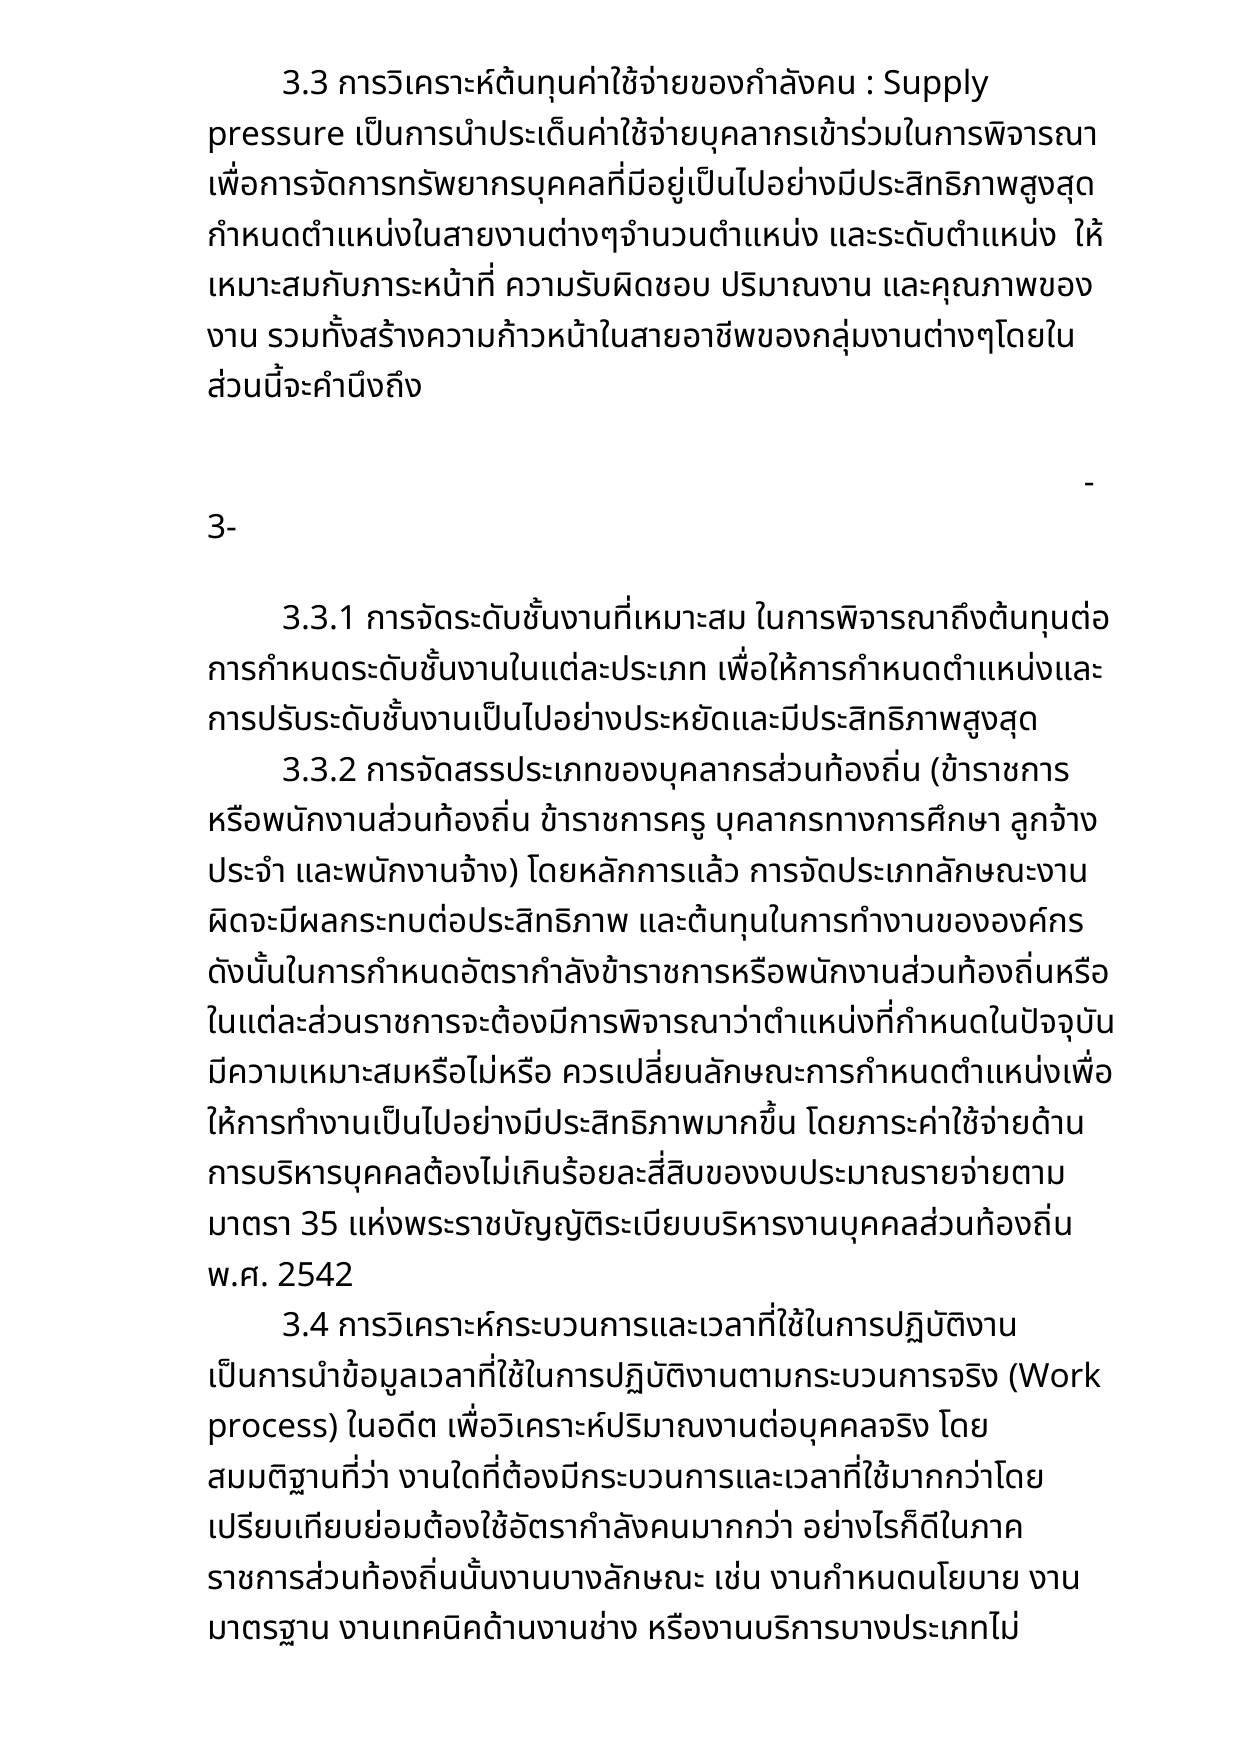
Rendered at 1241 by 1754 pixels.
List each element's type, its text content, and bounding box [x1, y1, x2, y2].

text 3.3.1 การจัดระดับชั้นงานที่เหมาะสม ในการพิจารณาถึงต้นทุนต่อการกำหนดระดับชั้นงานในแต่ละประเภท เพื่อให้การกำหนดตำแหน่งและการปรับระดับชั้นงานเป็นไปอย่างประหยัดและมีประสิทธิภาพสูงสุด [207, 594, 1122, 746]
text 3.3 การวิเคราะห์ต้นทุนค่าใช้จ่ายของกำลังคน : Supply pressure เป็นการนำประเด็นค่าใช้จ่ายบุคลากรเข้าร่วมในการพิจารณา เพื่อการจัดการทรัพยากรบุคคลที่มีอยู่เป็นไปอย่างมีประสิทธิภาพสูงสุด กำหนดตำแหน่งในสายงานต่างๆจำนวนตำแหน่ง และระดับตำแหน่ง ให้เหมาะสมกับภาระหน้าที่ ความรับผิดชอบ ปริมาณงาน และคุณภาพของงาน รวมทั้งสร้างความก้าวหน้าในสายอาชีพของกลุ่มงานต่างๆโดยในส่วนนี้จะคำนึงถึง [207, 59, 1122, 412]
text 3.3.2 การจัดสรรประเภทของบุคลากรส่วนท้องถิ่น (ข้าราชการหรือพนักงานส่วนท้องถิ่น ข้าราชการครู บุคลากรทางการศึกษา ลูกจ้างประจำ และพนักงานจ้าง) โดยหลักการแล้ว การจัดประเภทลักษณะงานผิดจะมีผลกระทบต่อประสิทธิภาพ และต้นทุนในการทำงานขององค์กร ดังนั้นในการกำหนดอัตรากำลังข้าราชการหรือพนักงานส่วนท้องถิ่นหรือในแต่ละส่วนราชการจะต้องมีการพิจารณาว่าตำแหน่งที่กำหนดในปัจจุบันมีความเหมาะสมหรือไม่หรือ ควรเปลี่ยนลักษณะการกำหนดตำแหน่งเพื่อให้การทำงานเป็นไปอย่างมีประสิทธิภาพมากขึ้น โดยภาระค่าใช้จ่ายด้านการบริหารบุคคลต้องไม่เกินร้อยละสี่สิบของงบประมาณรายจ่ายตามมาตรา 35 แห่งพระราชบัญญัติระเบียบบริหารงานบุคคลส่วนท้องถิ่น พ.ศ. 2542 [207, 746, 1122, 1301]
text -3- [207, 458, 1122, 549]
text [207, 1301, 1122, 1654]
